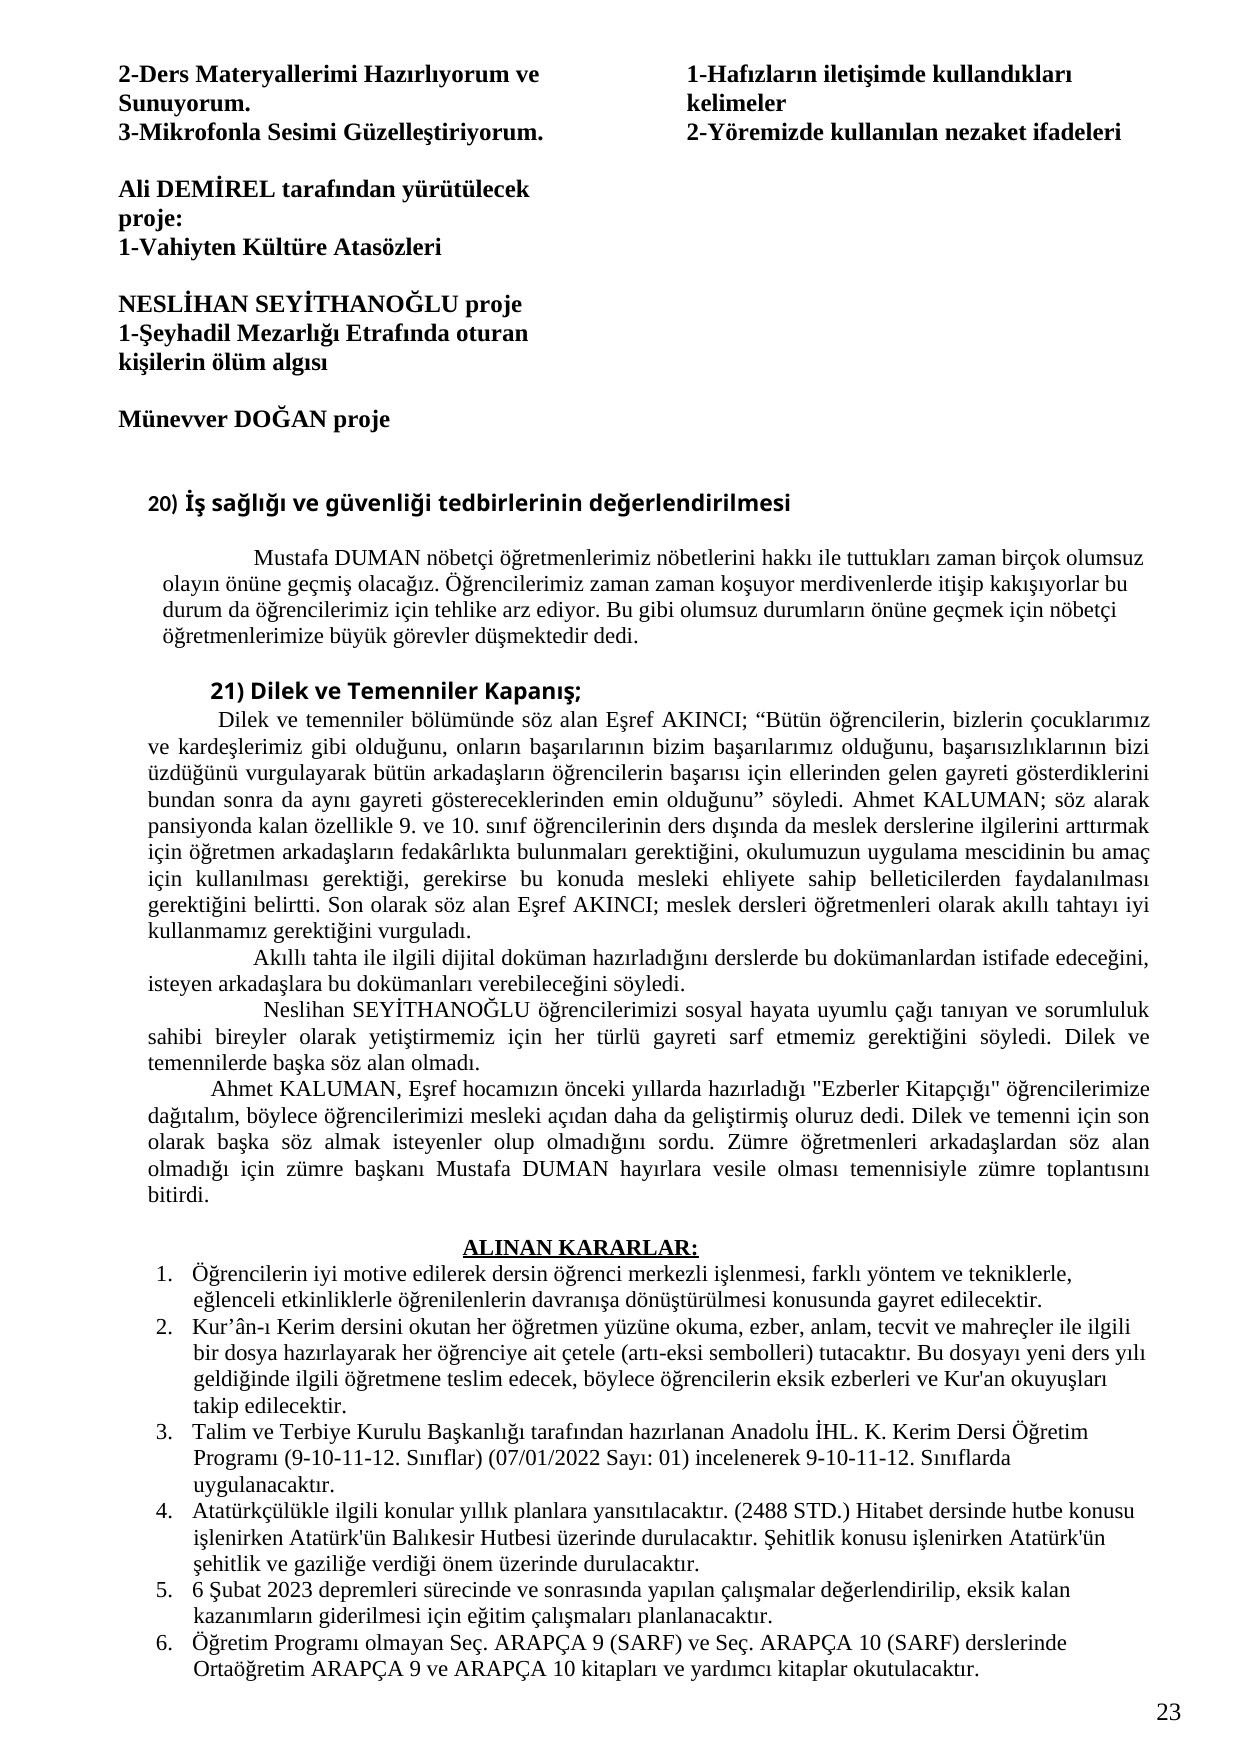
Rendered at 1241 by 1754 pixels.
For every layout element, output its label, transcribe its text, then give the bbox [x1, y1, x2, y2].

text 1-Vahiyten Kültüre Atasözleri [118, 232, 583, 260]
list Öğrencilerin iyi motive edilerek dersin öğrenci merkezli işlenmesi, farklı yöntem ve tekniklerle, eğlenceli etkinliklerle öğrenilenlerin davranışa dönüştürülmesi konusunda gayret edilecektir. [156, 1260, 1152, 1313]
list 6 Şubat 2023 depremleri sürecinde ve sonrasında yapılan çalışmalar değerlendirilip, eksik kalan kazanımların giderilmesi için eğitim çalışmaları planlanacaktır. [156, 1576, 1152, 1629]
list İş sağlığı ve güvenliği tedbirlerinin değerlendirilmesi [148, 487, 1181, 518]
text ALINAN KARARLAR: [148, 1234, 1152, 1260]
text Ali DEMİREL tarafından yürütülecek proje: [118, 174, 583, 232]
text 2-Yöremizde kullanılan nezaket ifadeleri [686, 117, 1152, 145]
text Neslihan SEYİTHANOĞLU öğrencilerimizi sosyal hayata uyumlu çağı tanıyan ve sorumluluk sahibi bireyler olarak yetiştirmemiz için her türlü gayreti sarf etmemiz gerektiğini söyledi. Dilek ve temennilerde başka söz alan olmadı. [148, 996, 1152, 1076]
text 1-Şeyhadil Mezarlığı Etrafında oturan kişilerin ölüm algısı [118, 318, 583, 375]
list Öğretim Programı olmayan Seç. ARAPÇA 9 (SARF) ve Seç. ARAPÇA 10 (SARF) derslerinde Ortaöğretim ARAPÇA 9 ve ARAPÇA 10 kitapları ve yardımcı kitaplar okutulacaktır. [156, 1629, 1152, 1682]
list Talim ve Terbiye Kurulu Başkanlığı tarafından hazırlanan Anadolu İHL. K. Kerim Dersi Öğretim Programı (9-10-11-12. Sınıflar) (07/01/2022 Sayı: 01) incelenerek 9-10-11-12. Sınıflarda uygulanacaktır. [156, 1418, 1152, 1497]
list Atatürkçülükle ilgili konular yıllık planlara yansıtılacaktır. (2488 STD.) Hitabet dersinde hutbe konusu işlenirken Atatürk'ün Balıkesir Hutbesi üzerinde durulacaktır. Şehitlik konusu işlenirken Atatürk'ün şehitlik ve gaziliğe verdiği önem üzerinde durulacaktır. [156, 1497, 1152, 1576]
text Mustafa DUMAN nöbetçi öğretmenlerimiz nöbetlerini hakkı ile tuttukları zaman birçok olumsuz olayın önüne geçmiş olacağız. Öğrencilerimiz zaman zaman koşuyor merdivenlerde itişip kakışıyorlar bu durum da öğrencilerimiz için tehlike arz ediyor. Bu gibi olumsuz durumların önüne geçmek için nöbetçi öğretmenlerimize büyük görevler düşmektedir dedi. [162, 543, 1152, 649]
text Dilek ve temenniler bölümünde söz alan Eşref AKINCI; “Bütün öğrencilerin, bizlerin çocuklarımız ve kardeşlerimiz gibi olduğunu, onların başarılarının bizim başarılarımız olduğunu, başarısızlıklarının bizi üzdüğünü vurgulayarak bütün arkadaşların öğrencilerin başarısı için ellerinden gelen gayreti gösterdiklerini bundan sonra da aynı gayreti göstereceklerinden emin olduğunu” söyledi. Ahmet KALUMAN; söz alarak pansiyonda kalan özellikle 9. ve 10. sınıf öğrencilerinin ders dışında da meslek derslerine ilgilerini arttırmak için öğretmen arkadaşların fedakârlıkta bulunmaları gerektiğini, okulumuzun uygulama mescidinin bu amaç için kullanılması gerektiği, gerekirse bu konuda mesleki ehliyete sahip belleticilerden faydalanılması gerektiğini belirtti. Son olarak söz alan Eşref AKINCI; meslek dersleri öğretmenleri olarak akıllı tahtayı iyi kullanmamız gerektiğini vurguladı. [148, 707, 1152, 944]
text 3-Mikrofonla Sesimi Güzelleştiriyorum. [118, 117, 583, 145]
text 21) Dilek ve Temenniler Kapanış; [148, 675, 1152, 707]
text 1-Hafızların iletişimde kullandıkları kelimeler [686, 59, 1152, 117]
list Kur’ân-ı Kerim dersini okutan her öğretmen yüzüne okuma, ezber, anlam, tecvit ve mahreçler ile ilgili bir dosya hazırlayarak her öğrenciye ait çetele (artı-eksi sembolleri) tutacaktır. Bu dosyayı yeni ders yılı geldiğinde ilgili öğretmene teslim edecek, böylece öğrencilerin eksik ezberleri ve Kur'an okuyuşları takip edilecektir. [156, 1313, 1152, 1418]
text Akıllı tahta ile ilgili dijital doküman hazırladığını derslerde bu dokümanlardan istifade edeceğini, isteyen arkadaşlara bu dokümanları verebileceğini söyledi. [148, 944, 1152, 996]
text NESLİHAN SEYİTHANOĞLU proje [118, 289, 583, 318]
text Ahmet KALUMAN, Eşref hocamızın önceki yıllarda hazırladığı "Ezberler Kitapçığı" öğrencilerimize dağıtalım, böylece öğrencilerimizi mesleki açıdan daha da geliştirmiş oluruz dedi. Dilek ve temenni için son olarak başka söz almak isteyenler olup olmadığını sordu. Zümre öğretmenleri arkadaşlardan söz alan olmadığı için zümre başkanı Mustafa DUMAN hayırlara vesile olması temennisiyle zümre toplantısını bitirdi. [148, 1076, 1152, 1207]
text Münevver DOĞAN proje [118, 404, 583, 433]
text 2-Ders Materyallerimi Hazırlıyorum ve Sunuyorum. [118, 59, 583, 117]
